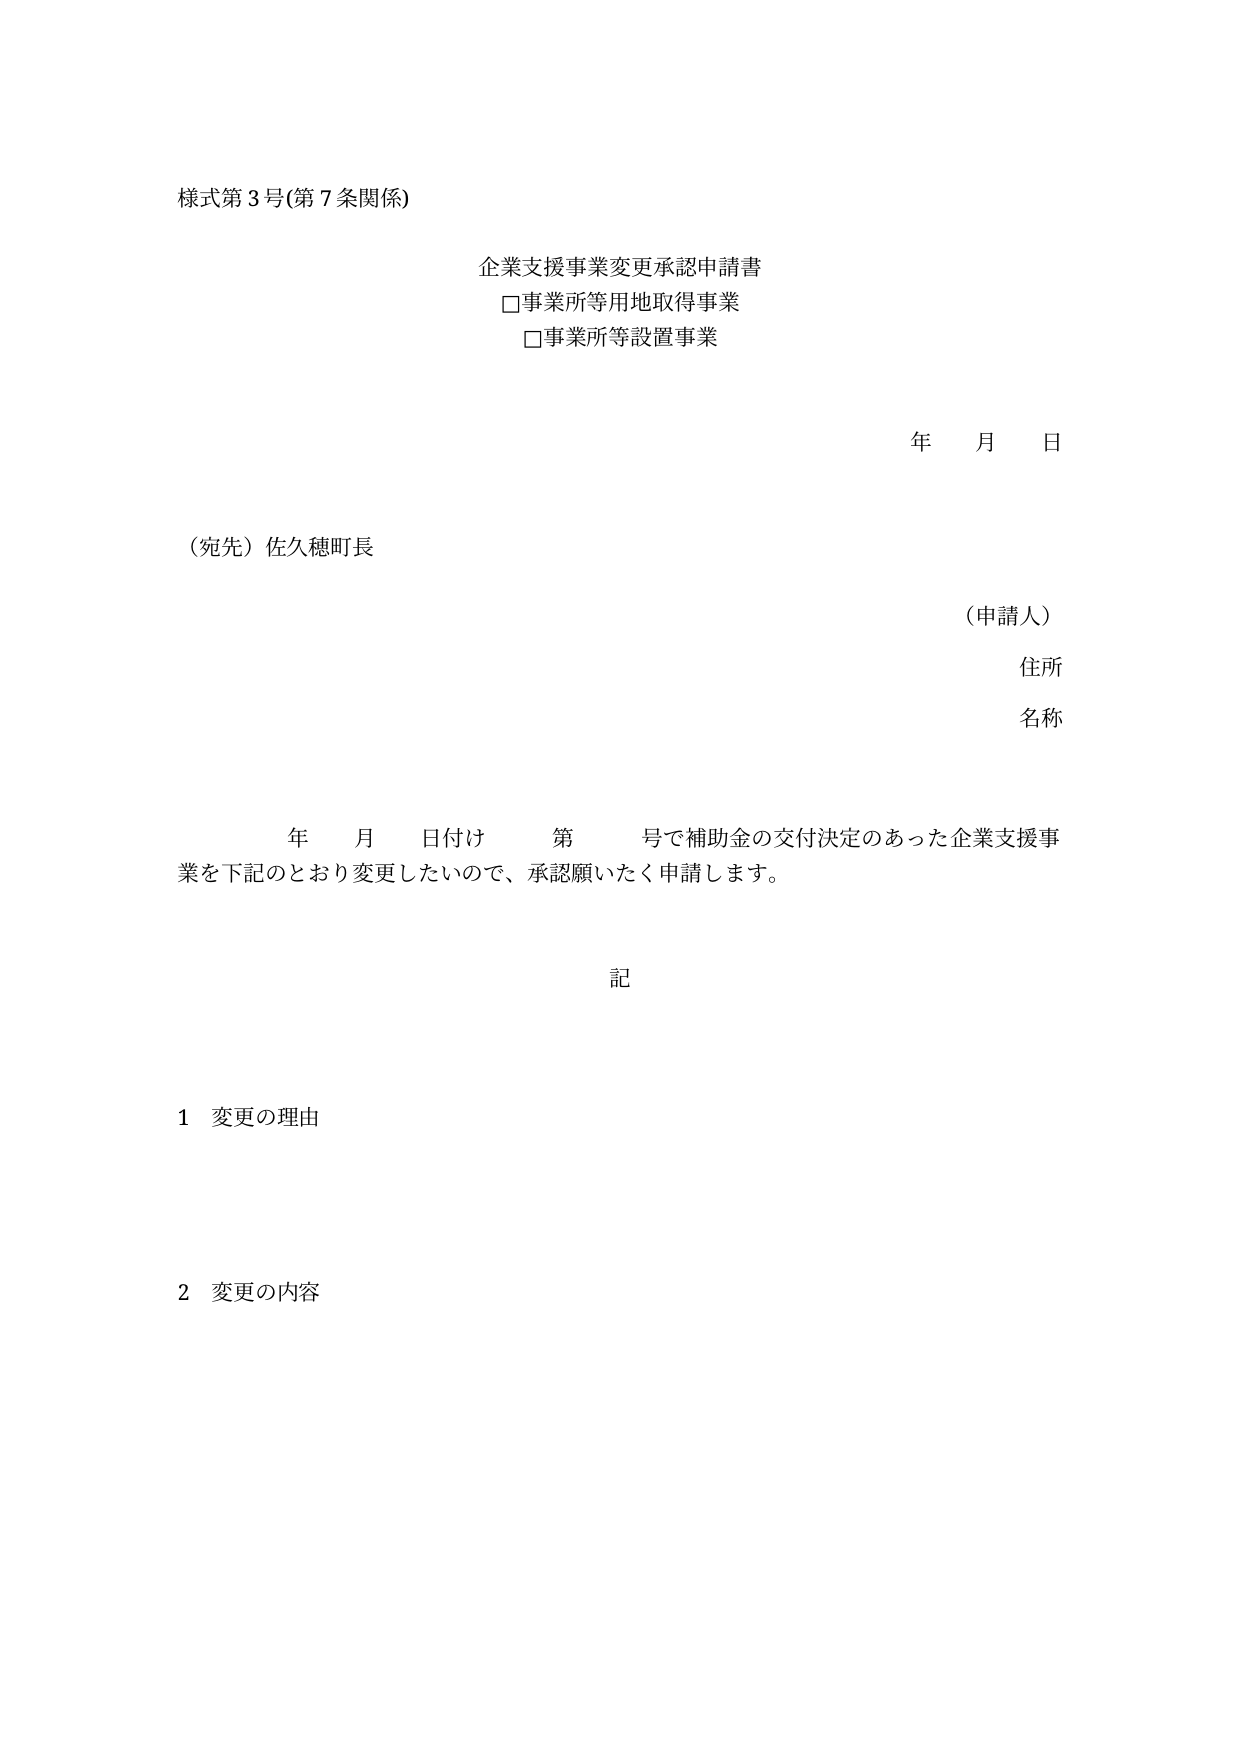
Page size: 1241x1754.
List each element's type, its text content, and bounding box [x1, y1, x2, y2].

text 企業支援事業変更承認申請書 [177, 249, 1063, 284]
text □事業所等用地取得事業 [177, 284, 1063, 319]
text 様式第3号(第7条関係) [177, 179, 1063, 214]
text 年 月 日付け 第 号で補助金の交付決定のあった企業支援事業を下記のとおり変更したいので、承認願いたく申請します。 [177, 819, 1063, 889]
text （申請人） [177, 598, 1063, 633]
text （宛先）佐久穂町長 [177, 528, 1063, 563]
text 名称 [177, 699, 1063, 734]
text 住所 [177, 648, 1063, 683]
text 2 変更の内容 [177, 1273, 1063, 1308]
text 1 変更の理由 [177, 1099, 1063, 1133]
text 記 [177, 959, 1063, 994]
text □事業所等設置事業 [177, 319, 1063, 353]
text 年 月 日 [177, 423, 1063, 458]
